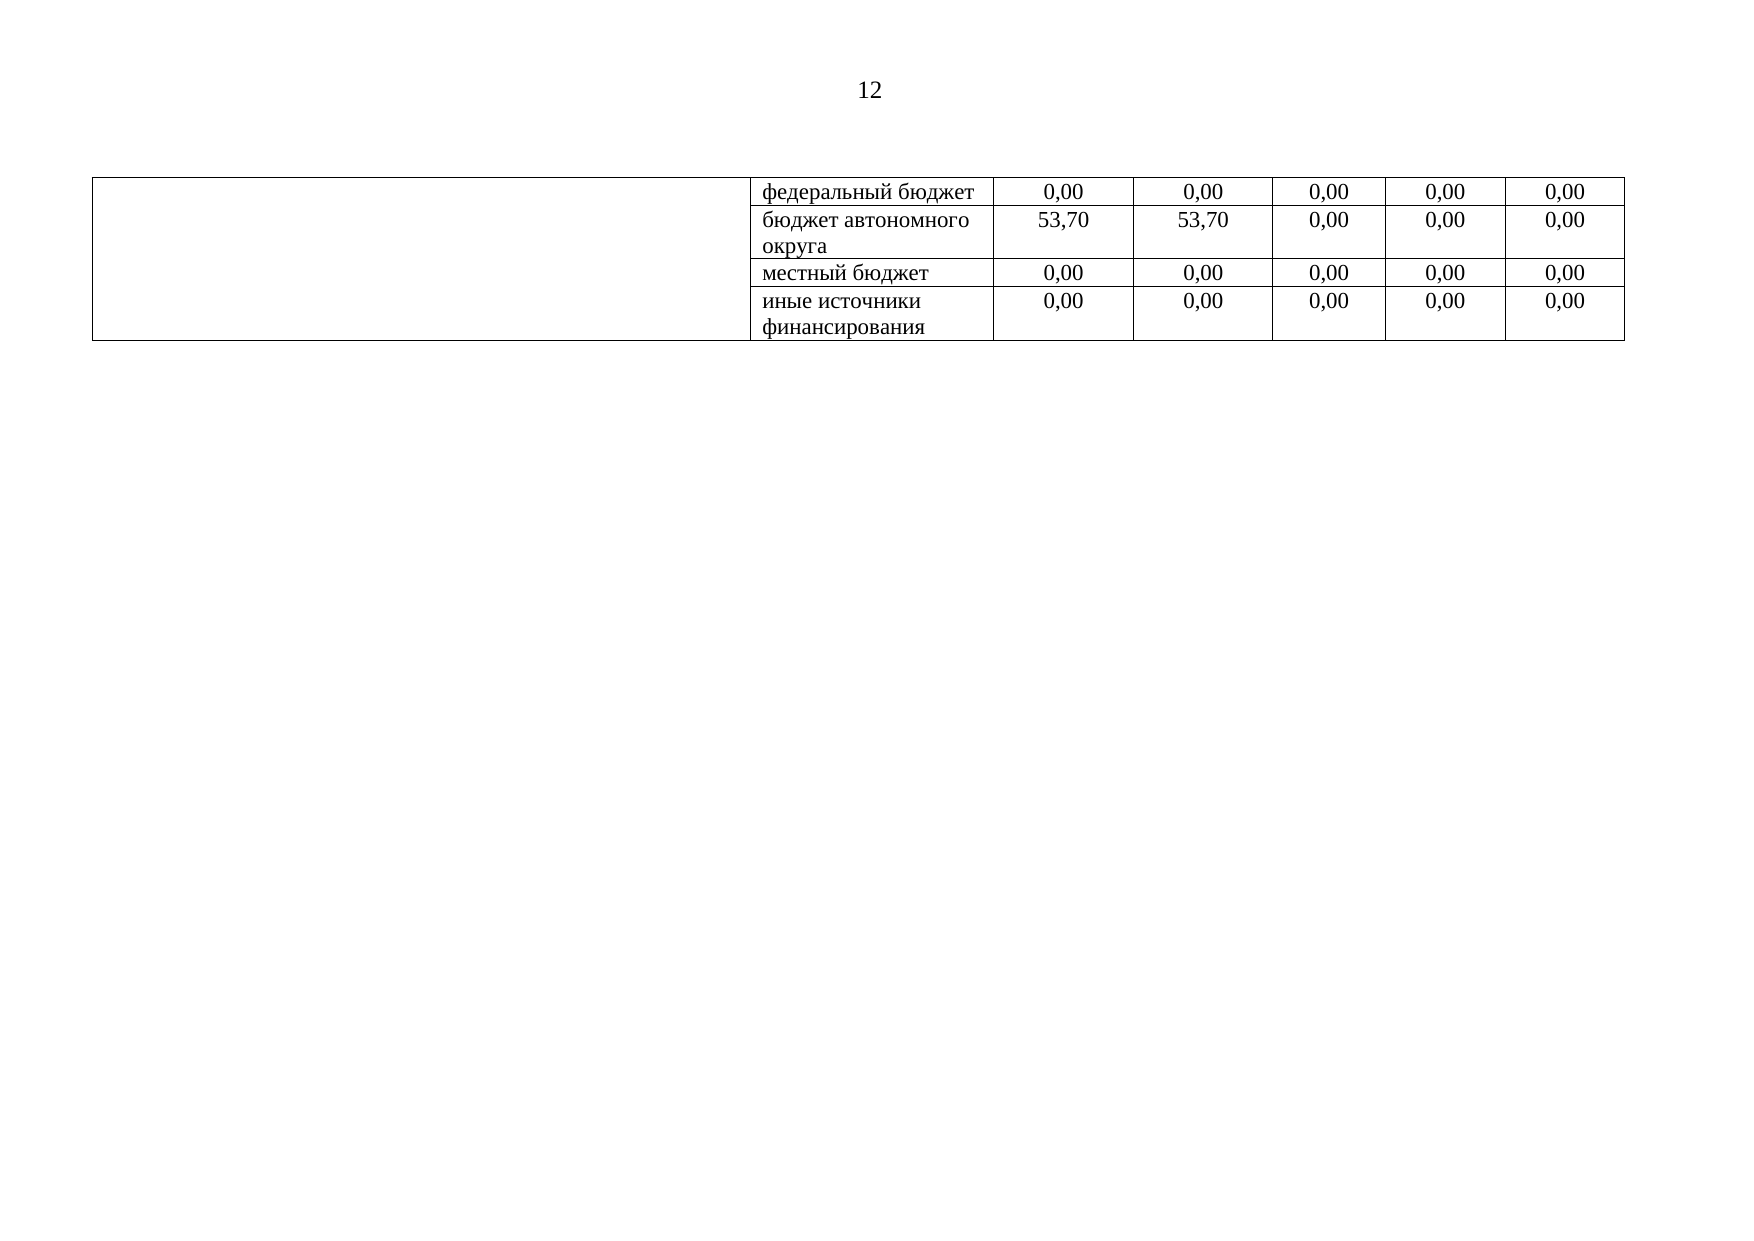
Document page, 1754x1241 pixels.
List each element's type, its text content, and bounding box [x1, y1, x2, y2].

table_cell 0,00 [1506, 259, 1624, 286]
table_cell 0,00 [1273, 178, 1385, 204]
table_cell 53,70 [994, 206, 1133, 258]
table_cell федеральный бюджет [751, 178, 993, 204]
table_cell 0,00 [1273, 287, 1385, 339]
table_cell 0,00 [994, 178, 1133, 204]
table_cell 0,00 [1386, 206, 1505, 258]
table_cell 0,00 [1134, 259, 1272, 286]
table_cell 0,00 [1386, 287, 1505, 339]
table_cell иные источники финансирования [751, 287, 993, 339]
table_cell 0,00 [994, 259, 1133, 286]
table_cell 0,00 [1273, 206, 1385, 258]
table_cell 0,00 [1506, 206, 1624, 258]
table_cell 0,00 [1273, 259, 1385, 286]
table_cell 0,00 [1134, 287, 1272, 339]
table_cell 53,70 [1134, 206, 1272, 258]
table_cell 0,00 [1506, 287, 1624, 339]
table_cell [93, 178, 750, 339]
table_cell 0,00 [1386, 259, 1505, 286]
table_cell 0,00 [994, 287, 1133, 339]
table_cell местный бюджет [751, 259, 993, 286]
table_cell бюджет автономного округа [751, 206, 993, 258]
table_cell 0,00 [1386, 178, 1505, 204]
table_cell 0,00 [1506, 178, 1624, 204]
table_cell 0,00 [1134, 178, 1272, 204]
